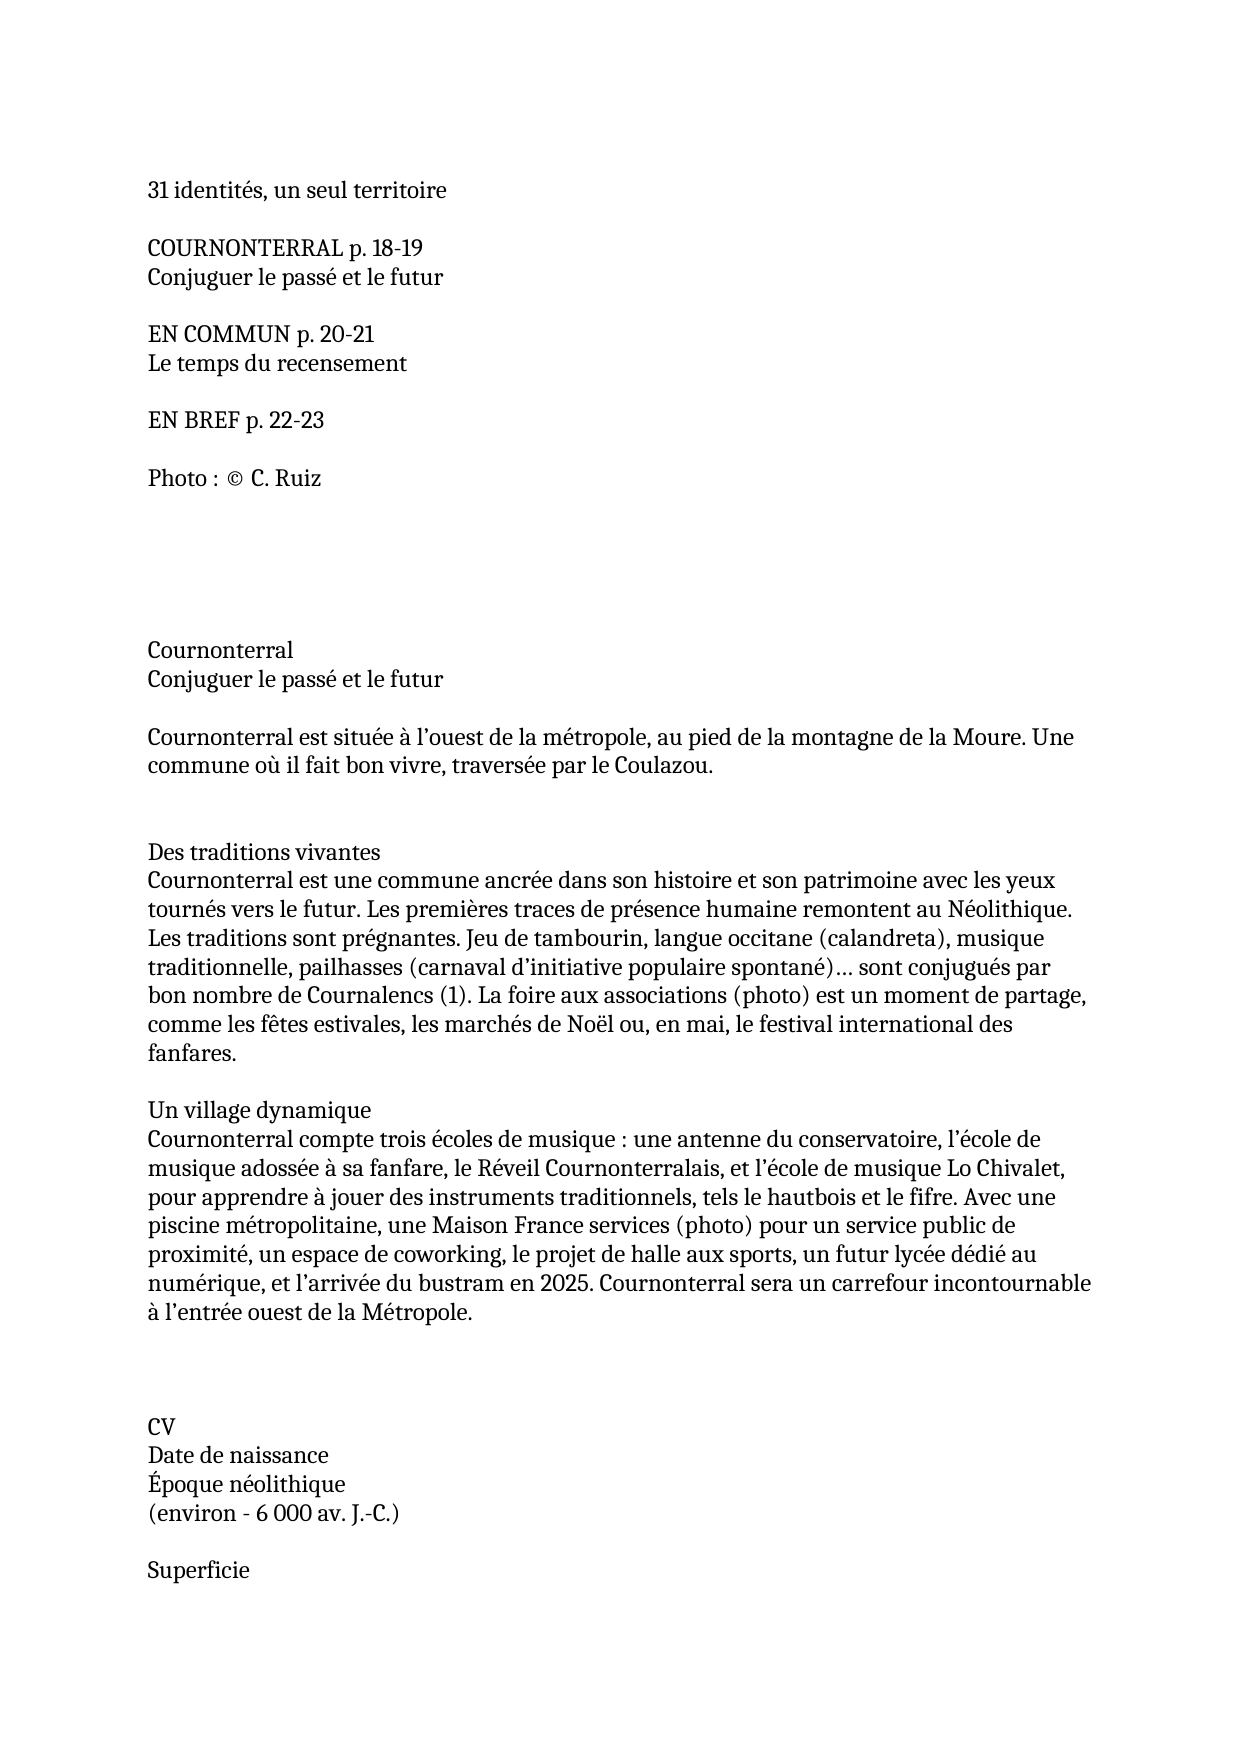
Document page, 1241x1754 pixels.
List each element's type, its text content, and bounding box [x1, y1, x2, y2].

text (environ - 6 000 av. J.-C.) [148, 1499, 1093, 1528]
text Cournonterral compte trois écoles de musique : une antenne du conservatoire, l’école de musique adossée à sa fanfare, le Réveil Cournonterralais, et l’école de musique Lo Chivalet, pour apprendre à jouer des instruments traditionnels, tels le hautbois et le fifre. Avec une piscine métropolitaine, une Maison France services (photo) pour un service public de proximité, un espace de coworking, le projet de halle aux sports, un futur lycée dédié au numérique, et l’arrivée du bustram en 2025. Cournonterral sera un carrefour incontournable à l’entrée ouest de la Métropole. [148, 1125, 1093, 1326]
text Le temps du recensement [148, 349, 1093, 378]
text Cournonterral [148, 636, 1093, 665]
text Époque néolithique [148, 1470, 1093, 1499]
text Cournonterral est une commune ancrée dans son histoire et son patrimoine avec les yeux tournés vers le futur. Les premières traces de présence humaine remontent au Néolithique. Les traditions sont prégnantes. Jeu de tambourin, langue occitane (calandreta), musique traditionnelle, pailhasses (carnaval d’initiative populaire spontané)… sont conjugués par bon nombre de Cournalencs (1). La foire aux associations (photo) est un moment de partage, comme les fêtes estivales, les marchés de Noël ou, en mai, le festival international des fanfares. [148, 866, 1093, 1068]
text EN BREF p. 22-23 [148, 406, 1093, 435]
text 31 identités, un seul territoire [148, 176, 1093, 205]
text Photo : © C. Ruiz [148, 464, 1093, 493]
text Conjuguer le passé et le futur [148, 665, 1093, 694]
text Un village dynamique [148, 1096, 1093, 1125]
text Conjuguer le passé et le futur [148, 263, 1093, 291]
text Date de naissance [148, 1441, 1093, 1470]
text Superficie [148, 1556, 1093, 1585]
text EN COMMUN p. 20-21 [148, 320, 1093, 349]
text Cournonterral est située à l’ouest de la métropole, au pied de la montagne de la Moure. Une commune où il fait bon vivre, traversée par le Coulazou. [148, 723, 1093, 780]
text Des traditions vivantes [148, 838, 1093, 866]
text COURNONTERRAL p. 18-19 [148, 234, 1093, 263]
text CV [148, 1413, 1093, 1441]
